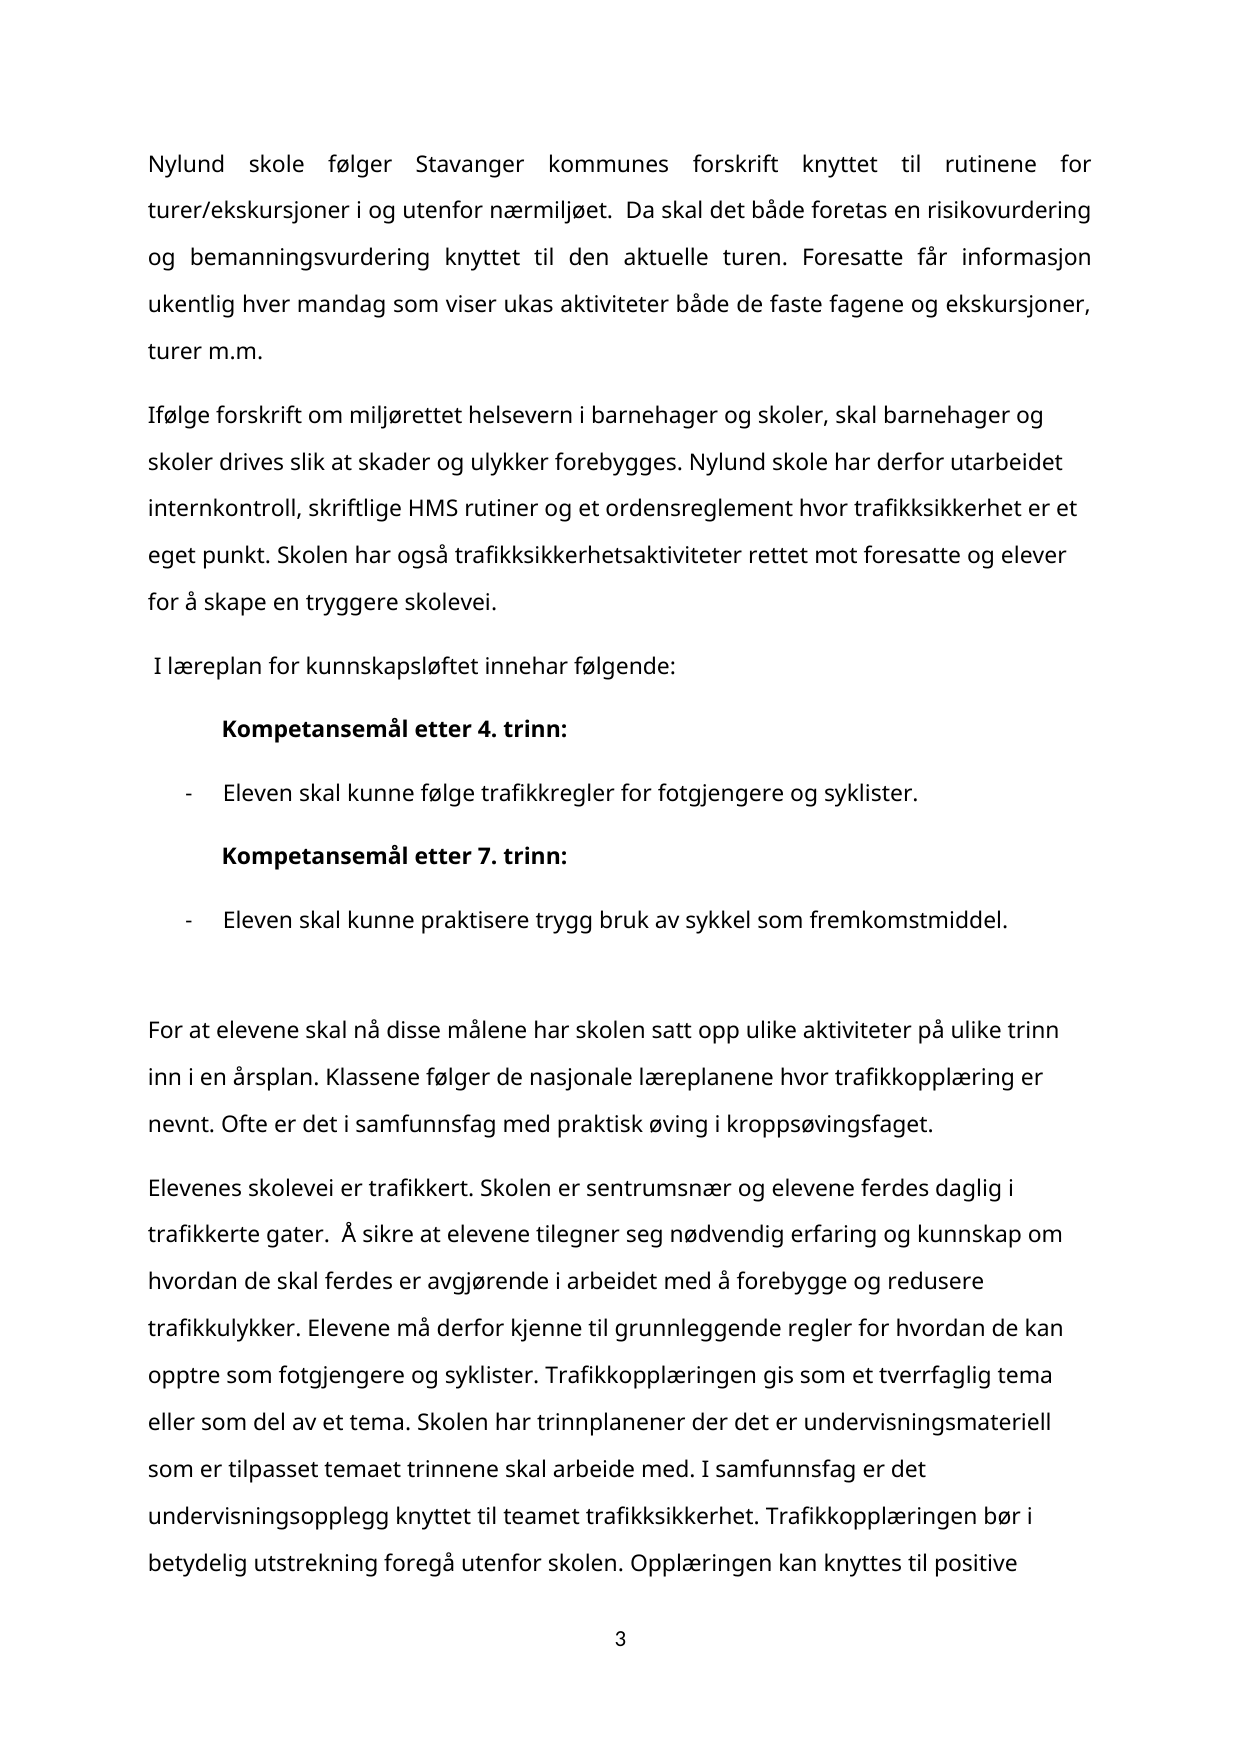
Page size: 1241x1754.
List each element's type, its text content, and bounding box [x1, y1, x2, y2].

text Kompetansemål etter 7. trinn: [148, 840, 1093, 872]
text Ifølge forskrift om miljørettet helsevern i barnehager og skoler, skal barnehager og skoler drives slik at skader og ulykker forebygges. Nylund skole har derfor utarbeidet internkontroll, skriftlige HMS rutiner og et ordensreglement hvor trafikksikkerhet er et eget punkt. Skolen har også trafikksikkerhetsaktiviteter rettet mot foresatte og elever for å skape en tryggere skolevei. [148, 399, 1093, 617]
text I læreplan for kunnskapsløftet innehar følgende: [148, 650, 1093, 681]
text Kompetansemål etter 4. trinn: [148, 713, 1093, 744]
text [148, 1172, 1093, 1578]
text For at elevene skal nå disse målene har skolen satt opp ulike aktiviteter på ulike trinn inn i en årsplan. Klassene følger de nasjonale læreplanene hvor trafikkopplæring er nevnt. Ofte er det i samfunnsfag med praktisk øving i kroppsøvingsfaget. [148, 1014, 1093, 1139]
list Eleven skal kunne praktisere trygg bruk av sykkel som fremkomstmiddel. [185, 904, 1093, 935]
list Eleven skal kunne følge trafikkregler for fotgjengere og syklister. [185, 777, 1093, 808]
text Nylund skole følger Stavanger kommunes forskrift knyttet til rutinene for turer/ekskursjoner i og utenfor nærmiljøet. Da skal det både foretas en risikovurdering og bemanningsvurdering knyttet til den aktuelle turen. Foresatte får informasjon ukentlig hver mandag som viser ukas aktiviteter både de faste fagene og ekskursjoner, turer m.m. [148, 148, 1093, 366]
